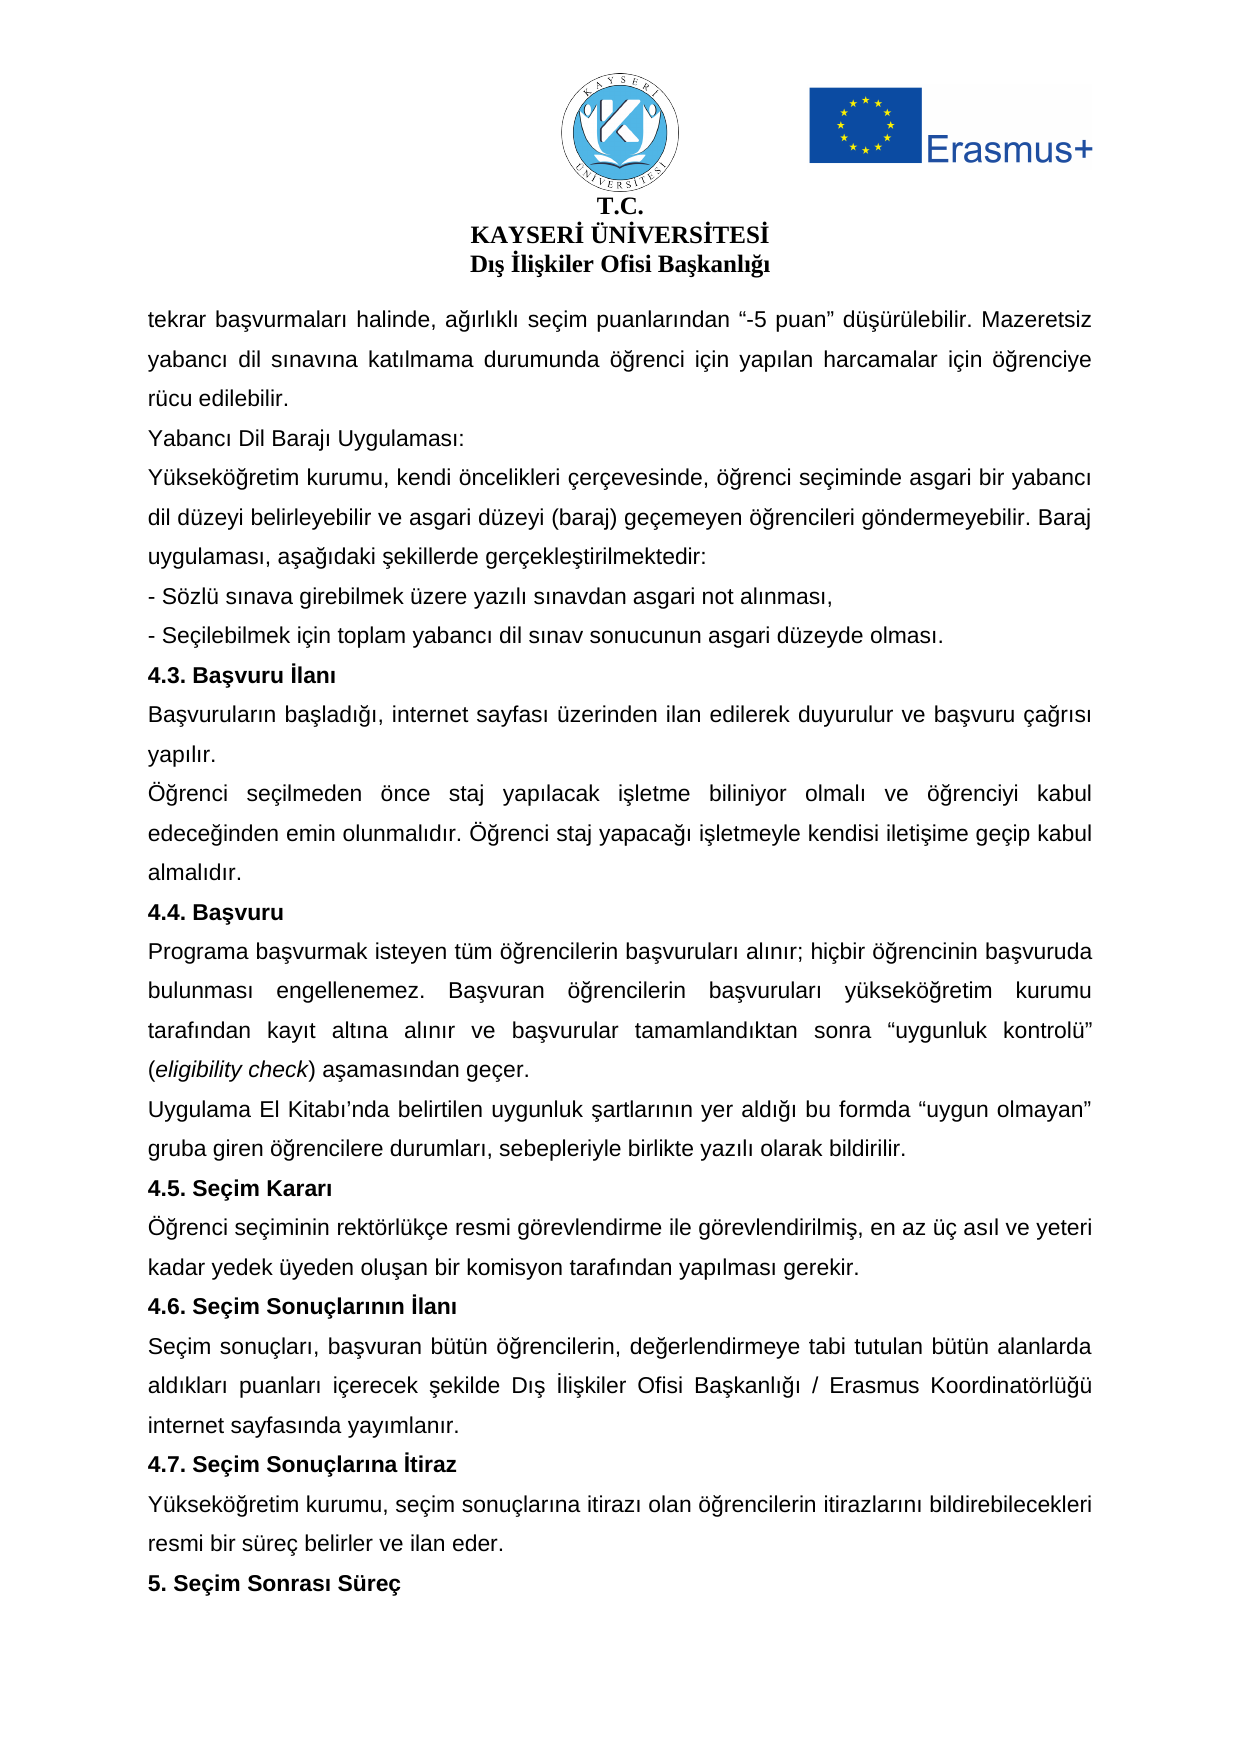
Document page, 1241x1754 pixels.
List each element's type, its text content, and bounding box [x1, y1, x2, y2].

text 4.4. Başvuru [148, 898, 1093, 925]
text Başvuruların başladığı, internet sayfası üzerinden ilan edilerek duyurulur ve başvuru çağrısı yapılır. [148, 701, 1093, 767]
text 4.5. Seçim Kararı [148, 1175, 1093, 1201]
text Yükseköğretim kurumu, kendi öncelikleri çerçevesinde, öğrenci seçiminde asgari bir yabancı dil düzeyi belirleyebilir ve asgari düzeyi (baraj) geçemeyen öğrencileri göndermeyebilir. Baraj uygulaması, aşağıdaki şekillerde gerçekleştirilmektedir: [148, 464, 1093, 569]
text Yabancı Dil Barajı Uygulaması: [148, 425, 1093, 451]
picture [806, 84, 1093, 170]
text 4.6. Seçim Sonuçlarının İlanı [148, 1293, 1093, 1319]
text Seçim sonuçları, başvuran bütün öğrencilerin, değerlendirmeye tabi tutulan bütün alanlarda aldıkları puanları içerecek şekilde Dış İlişkiler Ofisi Başkanlığı / Erasmus Koordinatörlüğü internet sayfasında yayımlanır. [148, 1333, 1093, 1438]
text 5. Seçim Sonrası Süreç [148, 1569, 1093, 1596]
text Uygulama El Kitabı’nda belirtilen uygunluk şartlarının yer aldığı bu formda “uygun olmayan” gruba giren öğrencilere durumları, sebepleriyle birlikte yazılı olarak bildirilir. [148, 1096, 1093, 1162]
text - Seçilebilmek için toplam yabancı dil sınav sonucunun asgari düzeyde olması. [148, 622, 1093, 648]
text Programa başvurmak isteyen tüm öğrencilerin başvuruları alınır; hiçbir öğrencinin başvuruda bulunması engellenemez. Başvuran öğrencilerin başvuruları yükseköğretim kurumu tarafından kayıt altına alınır ve başvurular tamamlandıktan sonra “uygunluk kontrolü” (eligibility check) aşamasından geçer. [148, 938, 1093, 1083]
text 4.3. Başvuru İlanı [148, 662, 1093, 688]
text Yükseköğretim kurumu, seçim sonuçlarına itirazı olan öğrencilerin itirazlarını bildirebilecekleri resmi bir süreç belirler ve ilan eder. [148, 1491, 1093, 1556]
picture [561, 73, 679, 192]
text - Sözlü sınava girebilmek üzere yazılı sınavdan asgari not alınması, [148, 583, 1093, 609]
text 4.7. Seçim Sonuçlarına İtiraz [148, 1451, 1093, 1477]
text Öğrenci seçiminin rektörlükçe resmi görevlendirme ile görevlendirilmiş, en az üç asıl ve yeteri kadar yedek üyeden oluşan bir komisyon tarafından yapılması gerekir. [148, 1214, 1093, 1280]
text Öğrenci seçilmeden önce staj yapılacak işletme biliniyor olmalı ve öğrenciyi kabul edeceğinden emin olunmalıdır. Öğrenci staj yapacağı işletmeyle kendisi iletişime geçip kabul almalıdır. [148, 780, 1093, 885]
